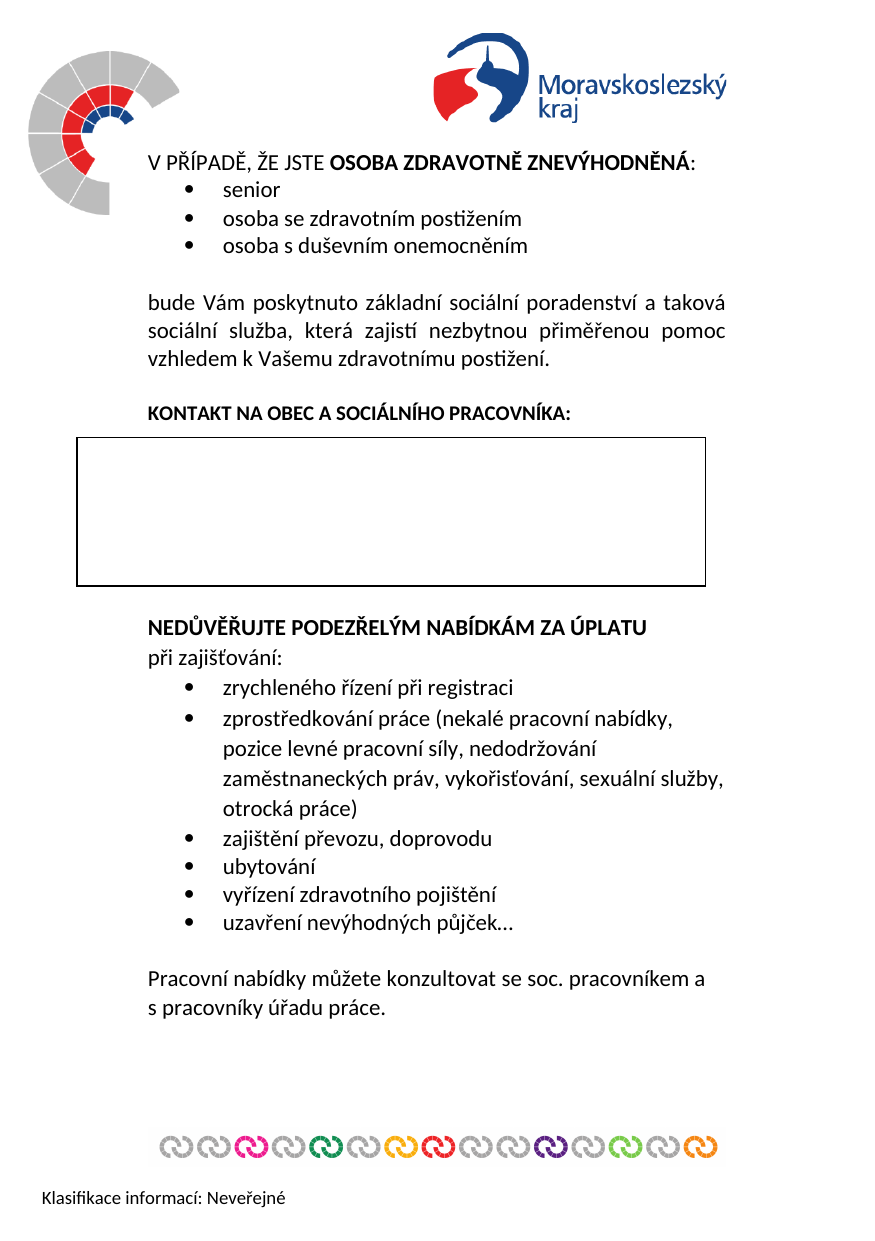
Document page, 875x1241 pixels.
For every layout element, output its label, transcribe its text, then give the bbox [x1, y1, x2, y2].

list senior [185, 176, 726, 204]
text KONTAKT NA OBEC A SOCIÁLNÍHO PRACOVNÍKA: [148, 400, 726, 425]
list zprostředkování práce (nekalé pracovní nabídky, pozice levné pracovní síly, nedodržování zaměstnaneckých práv, vykořisťování, sexuální služby, otrocká práce) [185, 704, 726, 822]
picture [28, 51, 180, 215]
text V PŘÍPADĚ, ŽE JSTE OSOBA ZDRAVOTNĚ ZNEVÝHODNĚNÁ: [148, 148, 726, 176]
picture [433, 33, 727, 123]
list ubytování [185, 852, 726, 881]
text Pracovní nabídky můžete konzultovat se soc. pracovníkem a s pracovníky úřadu práce. [148, 964, 726, 1021]
picture [147, 1127, 727, 1167]
list osoba s duševním onemocněním [185, 232, 726, 260]
list osoba se zdravotním postižením [185, 204, 726, 232]
list zajištění převozu, doprovodu [185, 824, 726, 852]
list vyřízení zdravotního pojištění [185, 881, 726, 908]
text NEDŮVĚŘUJTE PODEZŘELÝM NABÍDKÁM ZA ÚPLATU při zajišťování: [148, 438, 726, 671]
list uzavření nevýhodných půjček… [185, 908, 726, 937]
list zrychleného řízení při registraci [185, 673, 726, 701]
text bude Vám poskytnuto základní sociální poradenství a taková sociální služba, která zajistí nezbytnou přiměřenou pomoc vzhledem k Vašemu zdravotnímu postižení. [148, 288, 726, 372]
